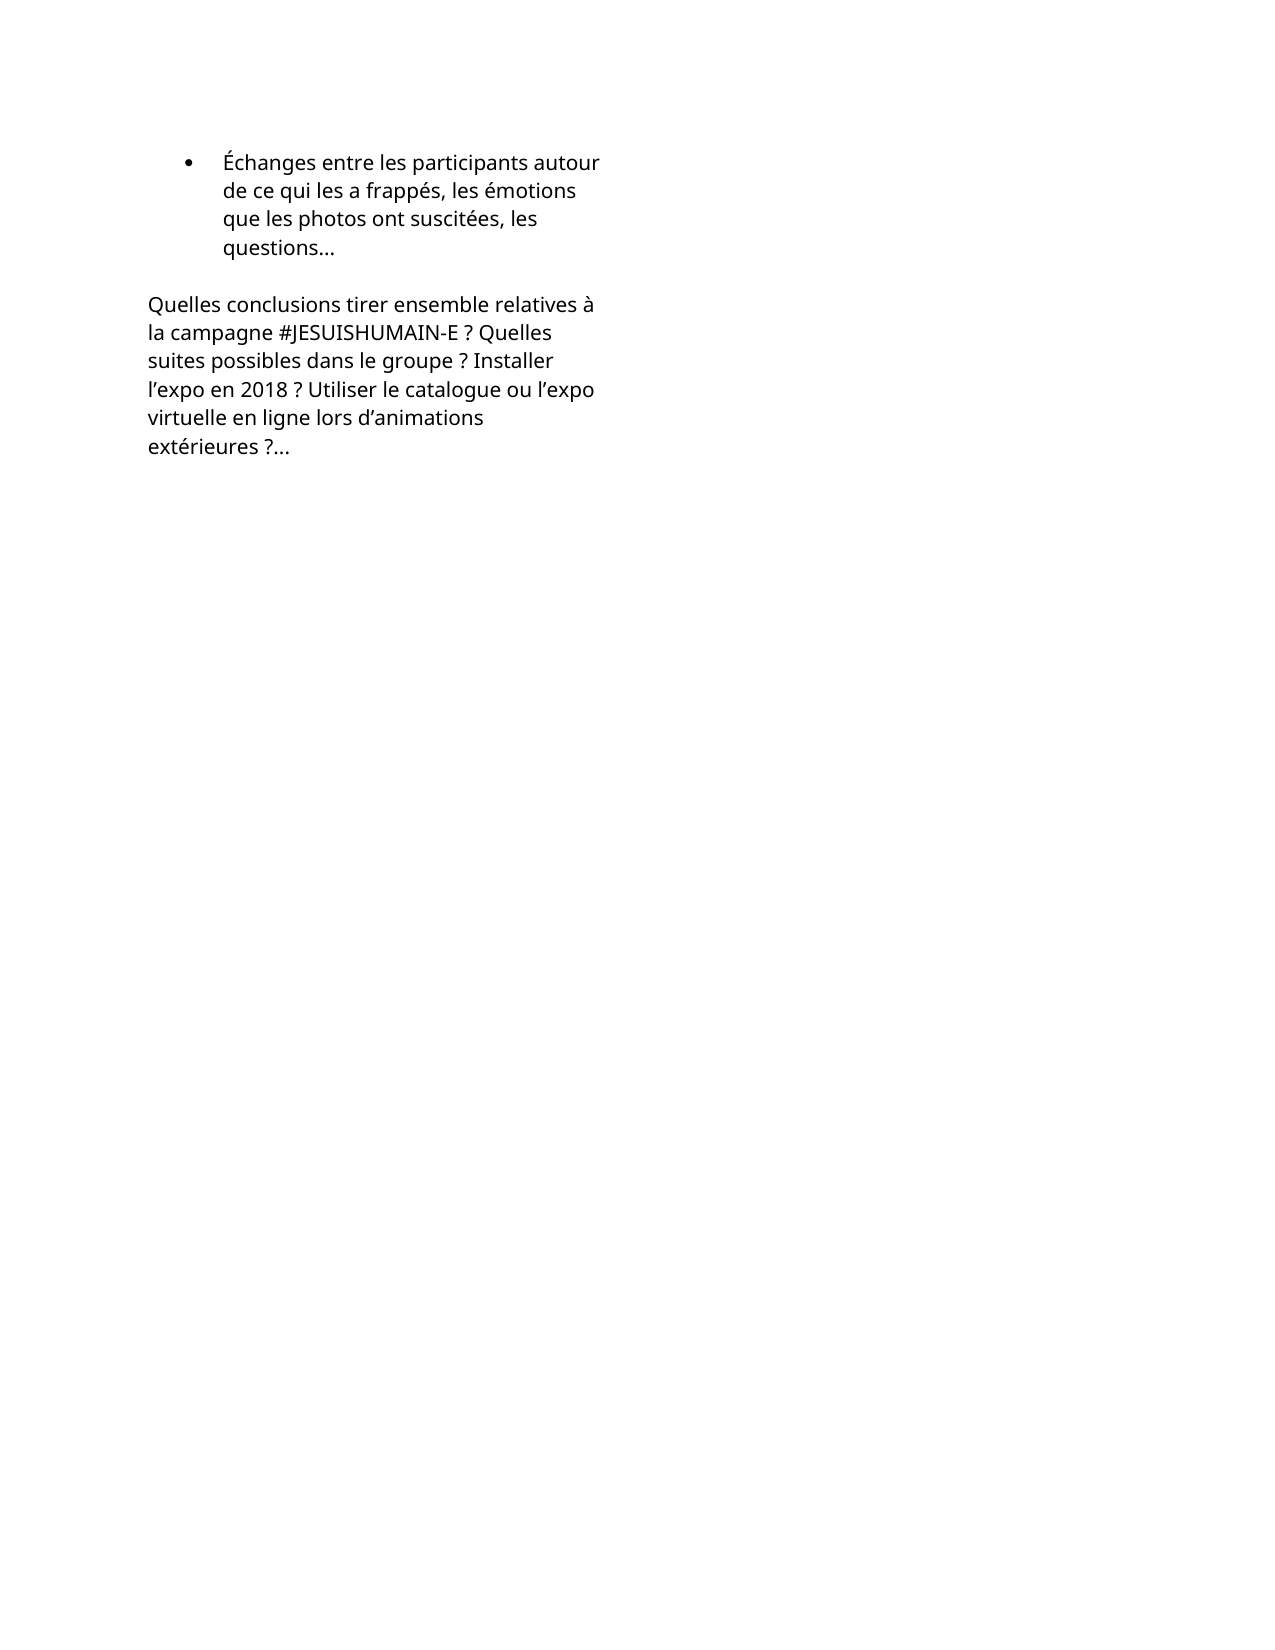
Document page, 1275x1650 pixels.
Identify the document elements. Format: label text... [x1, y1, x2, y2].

list Échanges entre les participants autour de ce qui les a frappés, les émotions que les photos ont suscitées, les questions... [185, 148, 600, 261]
text Quelles conclusions tirer ensemble relatives à la campagne #JESUISHUMAIN-E ? Quelles suites possibles dans le groupe ? Installer l’expo en 2018 ? Utiliser le catalogue ou l’expo virtuelle en ligne lors d’animations extérieures ?... [148, 290, 600, 460]
